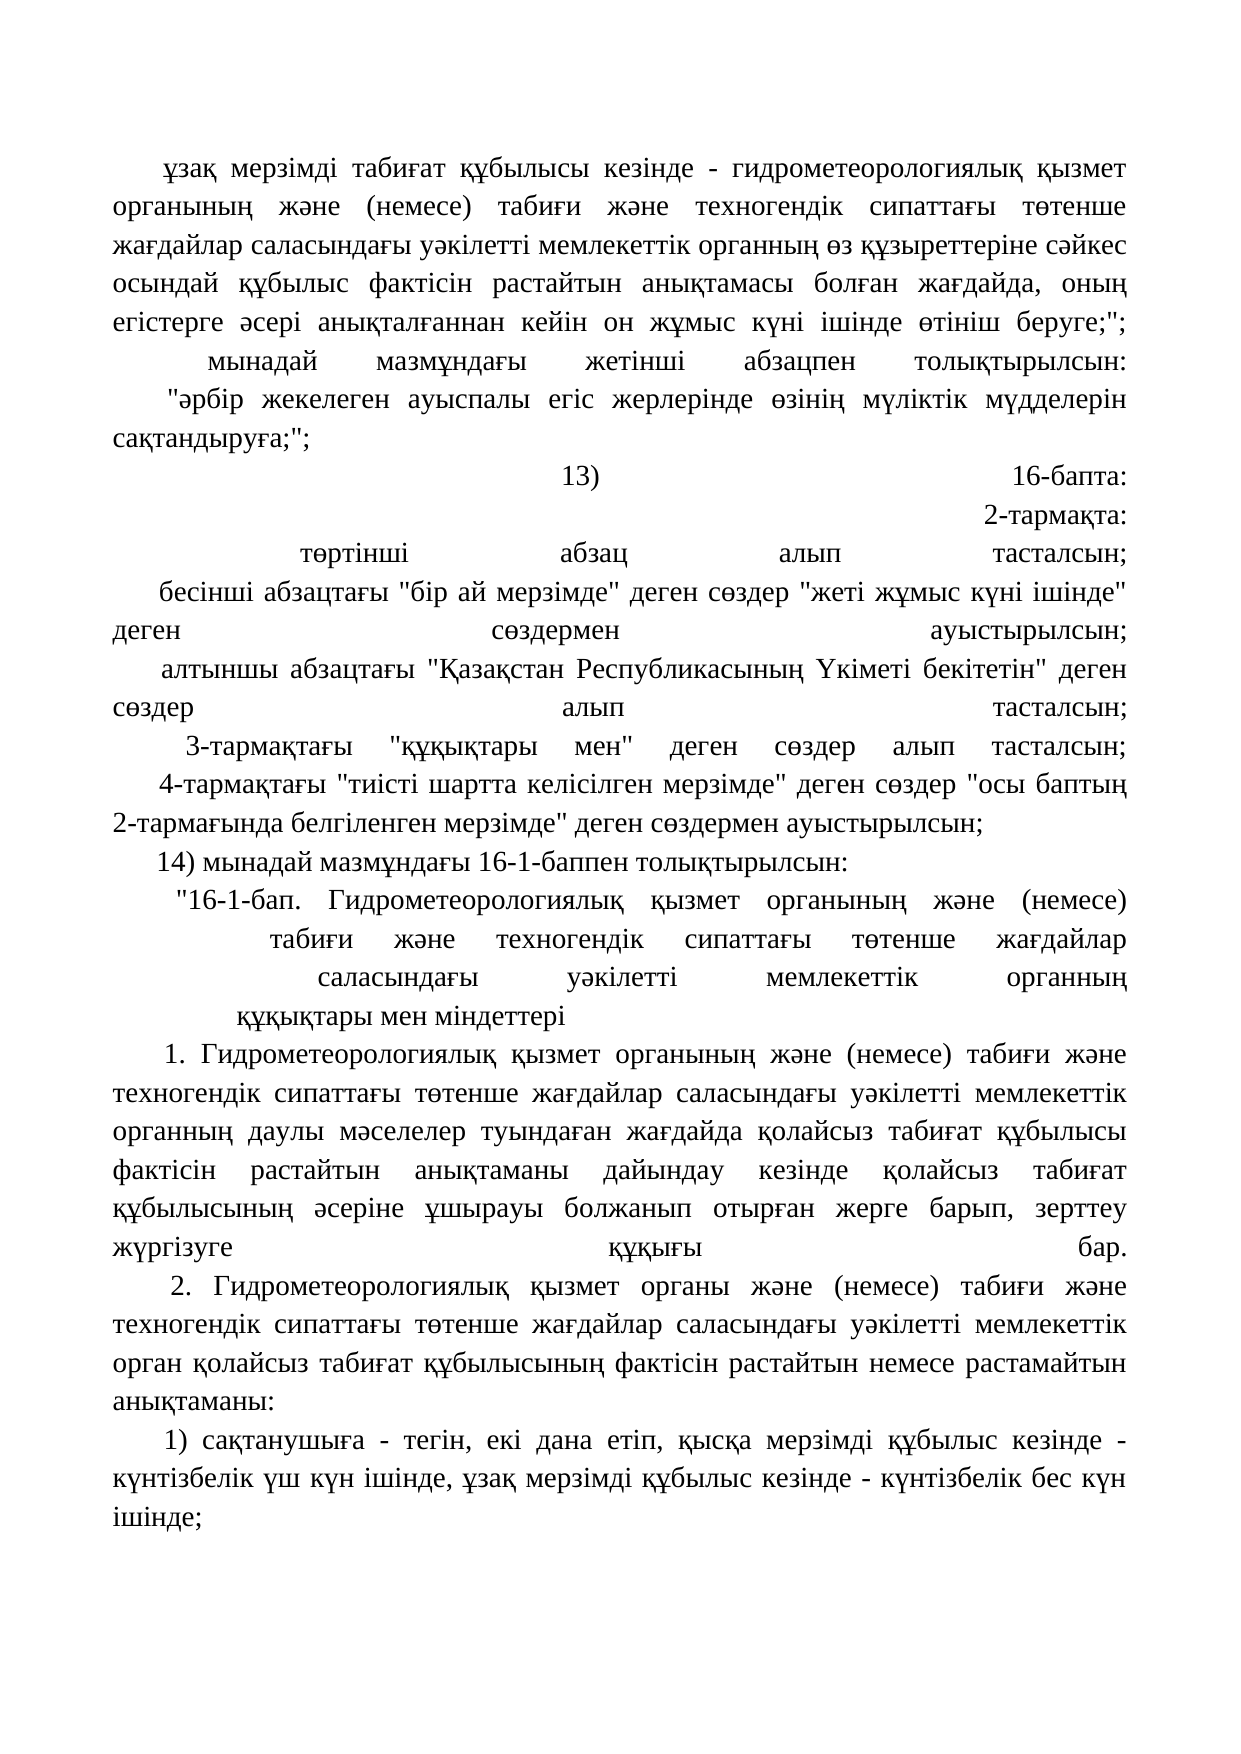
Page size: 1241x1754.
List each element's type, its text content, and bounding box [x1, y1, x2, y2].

text 13) 16-бапта: 2-тармақта: төртiншi абзац алып тасталсын; бесiншi абзацтағы "бiр ай мерзiмде" деген сөздер "жетi жұмыс күнi iшiнде" деген сөздермен ауыстырылсын; алтыншы абзацтағы "Қазақстан Республикасының Үкiметi бекiтетiн" деген сөздер алып тасталсын; 3-тармақтағы "құқықтары мен" деген сөздер алып тасталсын; 4-тармақтағы "тиiстi шартта келiсiлген мерзiмде" деген сөздер "осы баптың 2-тармағында белгiленген мерзiмде" деген сөздермен ауыстырылсын; [112, 458, 1128, 839]
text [112, 1036, 1128, 1532]
text 14) мынадай мазмұндағы 16-1-баппен толықтырылсын: [112, 844, 1128, 877]
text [112, 150, 1128, 453]
text "16-1-бап. Гидрометеорологиялық қызмет органының және (немесе) табиғи және техногендiк сипаттағы төтенше жағдайлар саласындағы уәкiлеттi мемлекеттiк органның құқықтары мен мiндеттерi [112, 882, 1128, 1031]
